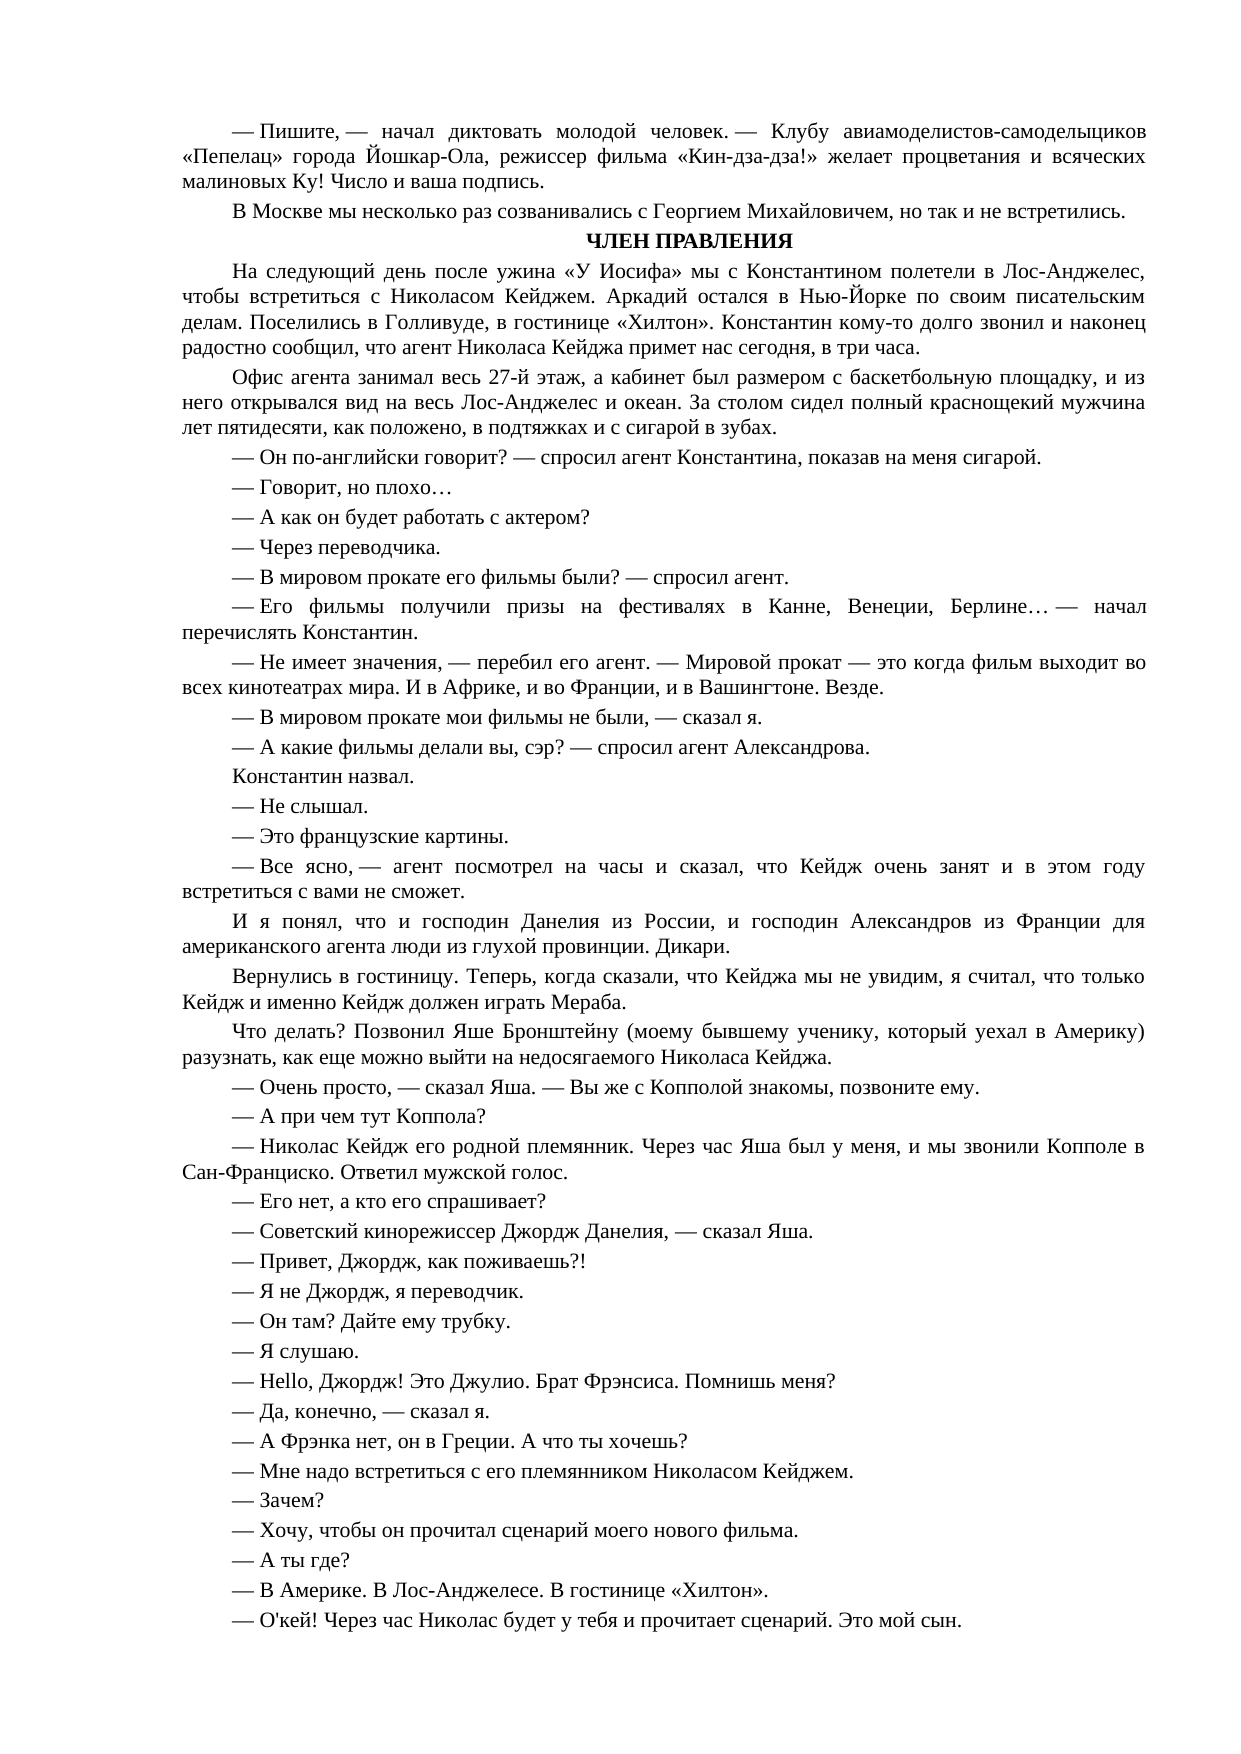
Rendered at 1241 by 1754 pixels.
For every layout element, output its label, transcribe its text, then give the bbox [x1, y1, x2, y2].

text Что делать? Позвонил Яше Бронштейну (моему бывшему ученику, который уехал в Америку) разузнать, как еще можно выйти на недосягаемого Николаса Кейджа. [182, 1018, 1147, 1069]
text — Зачем? [182, 1487, 1147, 1513]
text — Он там? Дайте ему трубку. [182, 1308, 1147, 1333]
text — А при чем тут Коппола? [182, 1103, 1147, 1129]
text ЧЛЕН ПРАВЛЕНИЯ [182, 228, 1147, 253]
text — Очень просто, — сказал Яша. — Вы же с Копполой знакомы, позвоните ему. [182, 1074, 1147, 1099]
text — Привет, Джордж, как поживаешь?! [182, 1248, 1147, 1273]
text — А какие фильмы делали вы, сэр? — спросил агент Александрова. [182, 734, 1147, 759]
text — Мне надо встретиться с его племянником Николасом Кейджем. [182, 1458, 1147, 1483]
text — Он по-английски говорит? — спросил агент Константина, показав на меня сигарой. [182, 444, 1147, 469]
text — Hello, Джордж! Это Джулио. Брат Фрэнсиса. Помнишь меня? [182, 1368, 1147, 1393]
text — А Фрэнка нет, он в Греции. А что ты хочешь? [182, 1428, 1147, 1453]
text — Его нет, а кто его спрашивает? [182, 1188, 1147, 1214]
text — Не имеет значения, — перебил его агент. — Мировой прокат — это когда фильм выходит во всех кинотеатрах мира. И в Африке, и во Франции, и в Вашингтоне. Везде. [182, 649, 1147, 699]
text — А ты где? [182, 1547, 1147, 1572]
text — Я слушаю. [182, 1338, 1147, 1363]
text Константин назвал. [182, 763, 1147, 789]
text И я понял, что и господин Данелия из России, и господин Александров из Франции для американского агента люди из глухой провинции. Дикари. [182, 908, 1147, 959]
text — Говорит, но плохо… [182, 474, 1147, 499]
text — Его фильмы получили призы на фестивалях в Канне, Венеции, Берлине… — начал перечислять Константин. [182, 593, 1147, 644]
text — Николас Кейдж его родной племянник. Через час Яша был у меня, и мы звонили Копполе в Сан-Франциско. Ответил мужской голос. [182, 1133, 1147, 1184]
text — О'кей! Через час Николас будет у тебя и прочитает сценарий. Это мой сын. [182, 1607, 1147, 1632]
text Офис агента занимал весь 27-й этаж, а кабинет был размером с баскетбольную площадку, и из него открывался вид на весь Лос-Анджелес и океан. За столом сидел полный краснощекий мужчина лет пятидесяти, как положено, в подтяжках и с сигарой в зубах. [182, 364, 1147, 439]
text — В мировом прокате его фильмы были? — спросил агент. [182, 564, 1147, 589]
text На следующий день после ужина «У Иосифа» мы с Константином полетели в Лос-Анджелес, чтобы встретиться с Николасом Кейджем. Аркадий остался в Нью-Йорке по своим писательским делам. Поселились в Голливуде, в гостинице «Хилтон». Константин кому-то долго звонил и наконец радостно сообщил, что агент Николаса Кейджа примет нас сегодня, в три часа. [182, 258, 1147, 359]
text — Да, конечно, — сказал я. [182, 1398, 1147, 1423]
text — Через переводчика. [182, 534, 1147, 559]
text — А как он будет работать с актером? [182, 504, 1147, 529]
text — В мировом прокате мои фильмы не были, — сказал я. [182, 704, 1147, 729]
text — Не слышал. [182, 793, 1147, 819]
text — Хочу, чтобы он прочитал сценарий моего нового фильма. [182, 1517, 1147, 1543]
text Вернулись в гостиницу. Теперь, когда сказали, что Кейджа мы не увидим, я считал, что только Кейдж и именно Кейдж должен играть Мераба. [182, 963, 1147, 1014]
text — Пишите, — начал диктовать молодой человек. — Клубу авиамоделистов-самоделыциков «Пепелац» города Йошкар-Ола, режиссер фильма «Кин-дза-дза!» желает процветания и всяческих малиновых Ку! Число и ваша подпись. [182, 118, 1147, 194]
text — Советский кинорежиссер Джордж Данелия, — сказал Яша. [182, 1218, 1147, 1244]
text В Москве мы несколько раз созванивались с Георгием Михайловичем, но так и не встретились. [182, 198, 1147, 224]
text — В Америке. В Лос-Анджелесе. В гостинице «Хилтон». [182, 1577, 1147, 1602]
text — Все ясно, — агент посмотрел на часы и сказал, что Кейдж очень занят и в этом году встретиться с вами не сможет. [182, 853, 1147, 904]
text — Я не Джордж, я переводчик. [182, 1278, 1147, 1303]
text — Это французские картины. [182, 823, 1147, 848]
